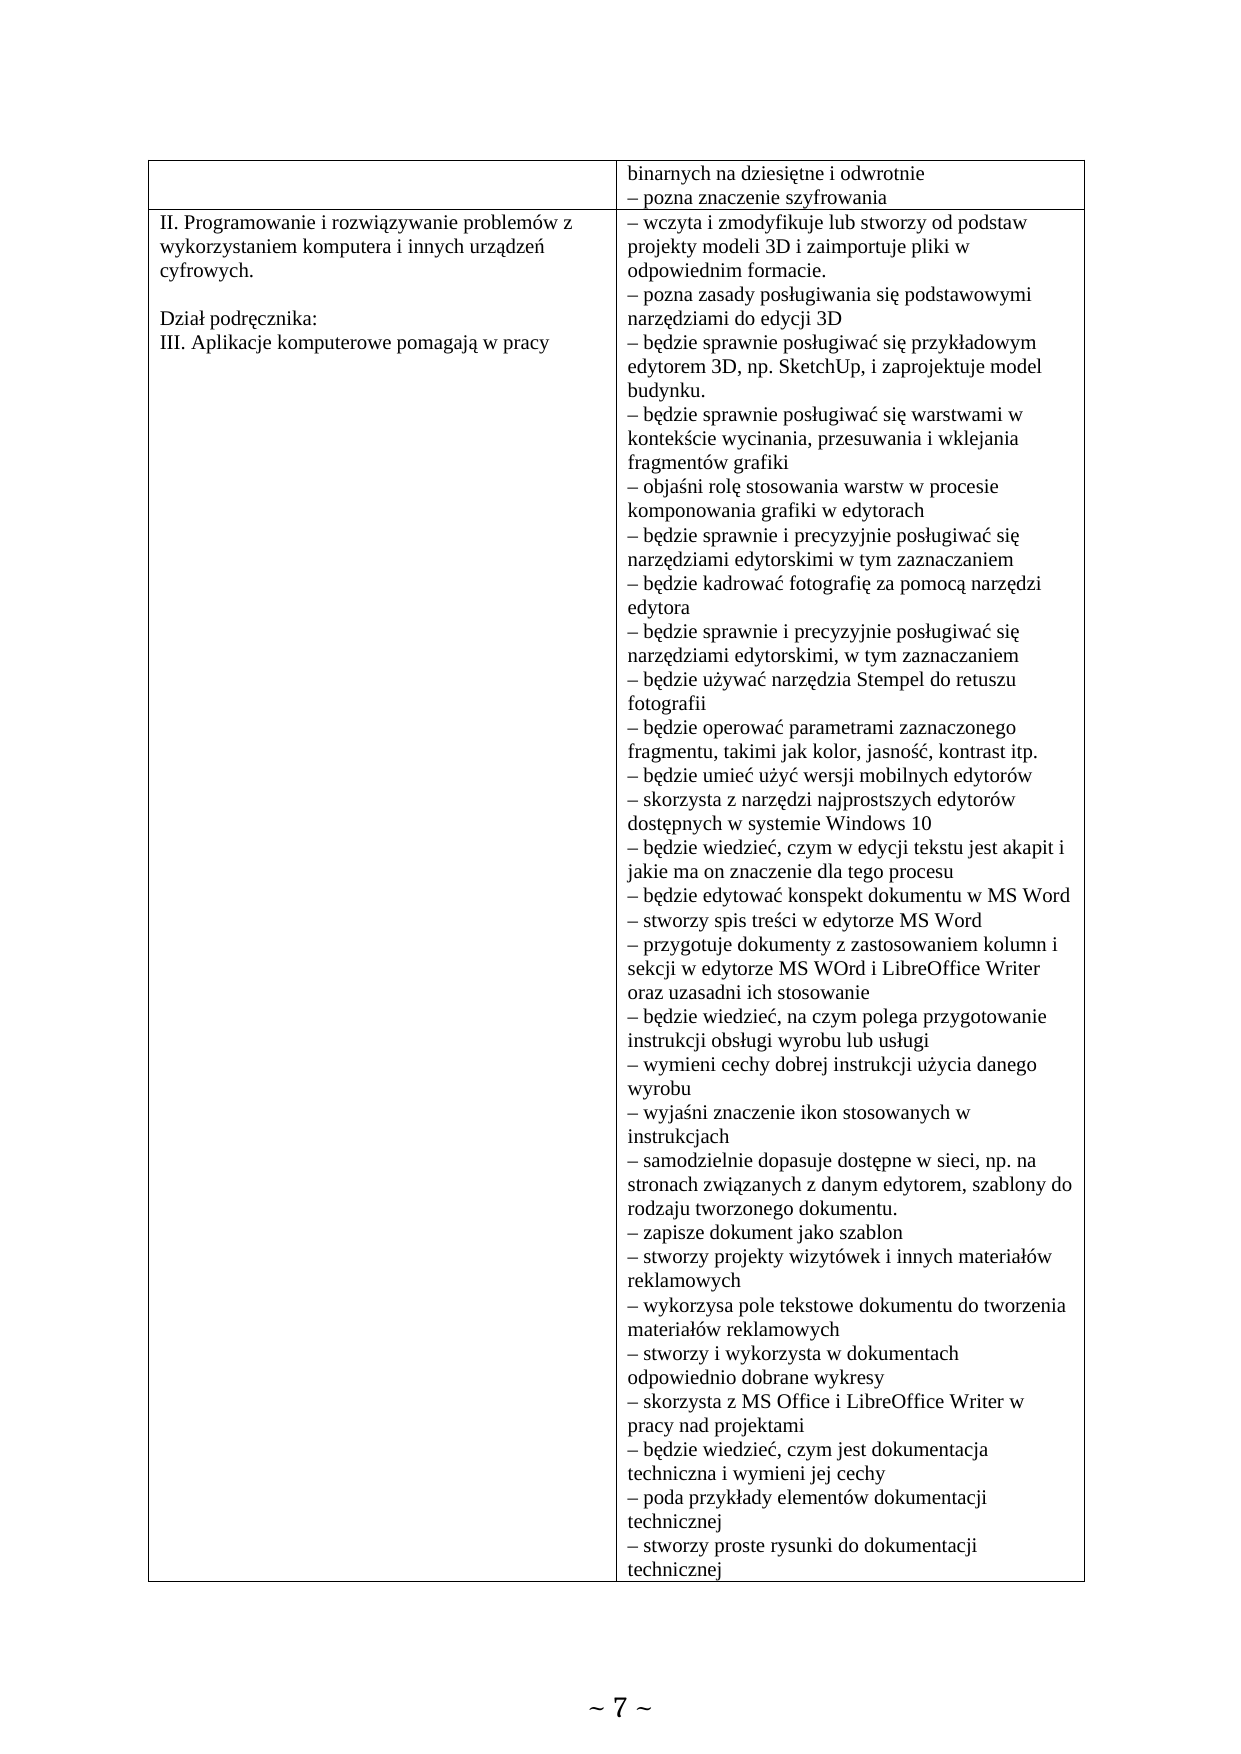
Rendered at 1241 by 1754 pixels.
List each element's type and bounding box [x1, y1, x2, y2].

table_cell [149, 210, 616, 1581]
table_cell [149, 161, 616, 209]
table_cell [617, 210, 1084, 1581]
table_cell [617, 161, 1084, 209]
